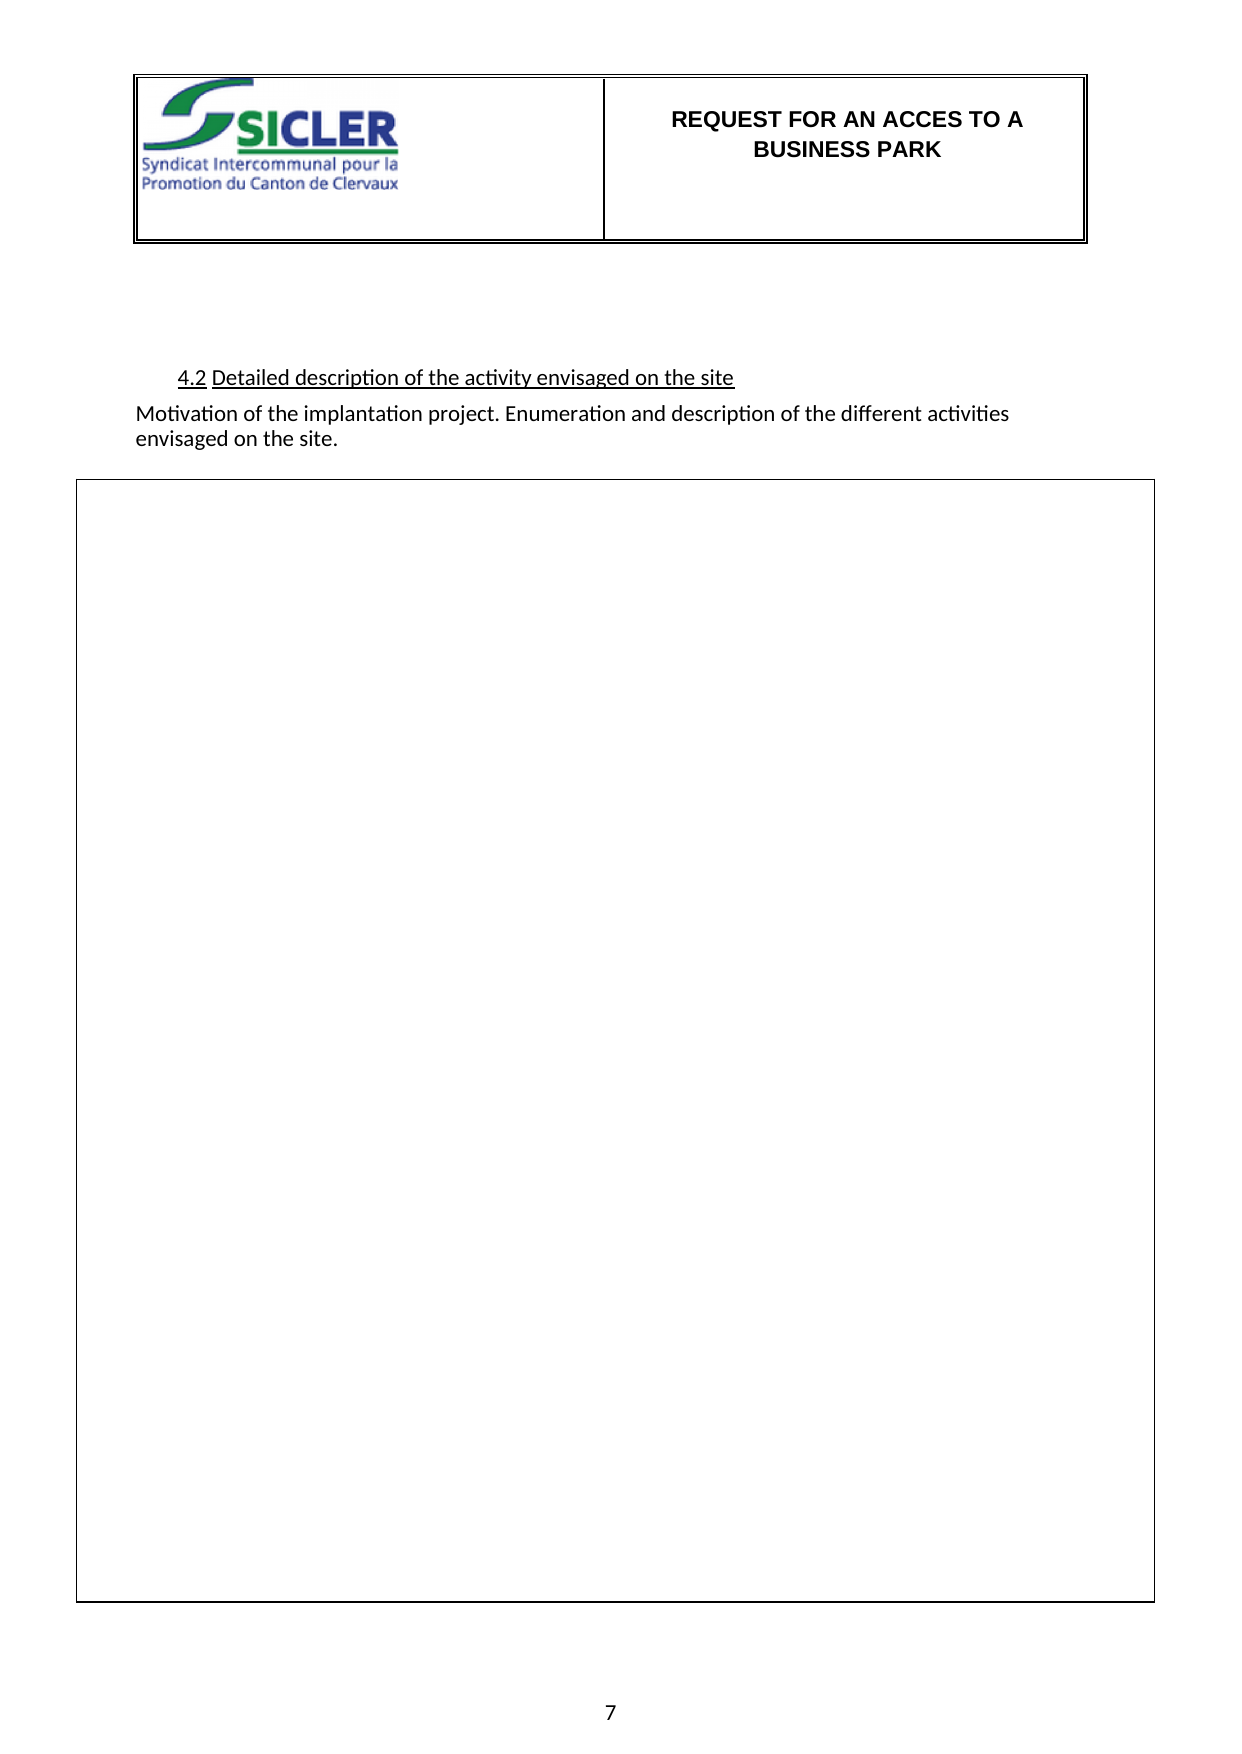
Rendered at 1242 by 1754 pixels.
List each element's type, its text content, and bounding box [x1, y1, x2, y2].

text 4.2 Detailed description of the activity envisaged on the site [177, 363, 1085, 391]
text Motivation of the implantation project. Enumeration and description of the different activities envisaged on the site. [135, 401, 1087, 451]
picture [142, 78, 399, 190]
table_header [77, 480, 1154, 1601]
